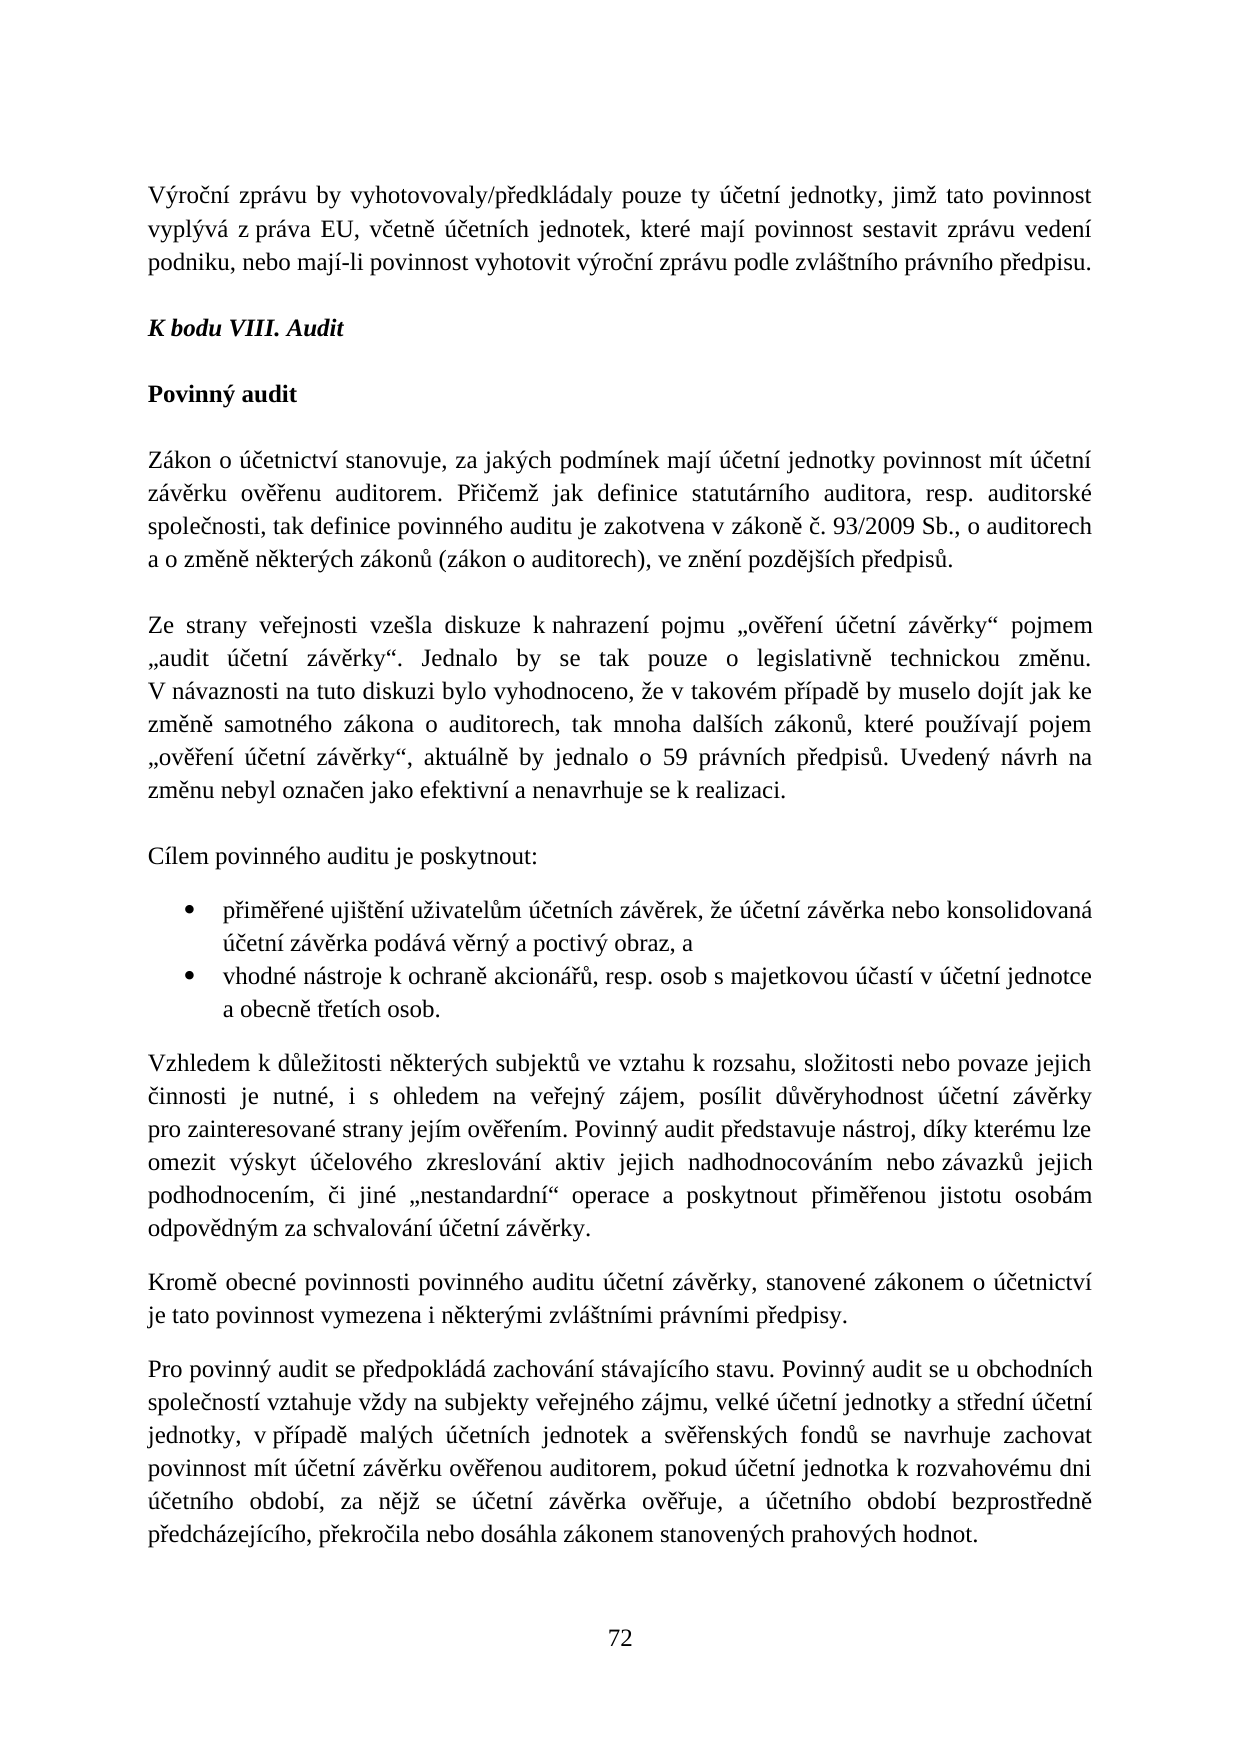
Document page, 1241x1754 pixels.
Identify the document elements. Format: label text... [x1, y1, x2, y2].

text Výroční zprávu by vyhotovovaly/předkládaly pouze ty účetní jednotky, jimž tato povinnost vyplývá z práva EU, včetně účetních jednotek, které mají povinnost sestavit zprávu vedení podniku, nebo mají-li povinnost vyhotovit výroční zprávu podle zvláštního právního předpisu. [148, 181, 1093, 275]
text Povinný audit [148, 379, 1093, 407]
list přiměřené ujištění uživatelům účetních závěrek, že účetní závěrka nebo konsolidovaná účetní závěrka podává věrný a poctivý obraz, a [185, 895, 1093, 957]
text Ze strany veřejnosti vzešla diskuze k nahrazení pojmu „ověření účetní závěrky“ pojmem „audit účetní závěrky“. Jednalo by se tak pouze o legislativně technickou změnu. V návaznosti na tuto diskuzi bylo vyhodnoceno, že v takovém případě by muselo dojít jak ke změně samotného zákona o auditorech, tak mnoha dalších zákonů, které používají pojem „ověření účetní závěrky“, aktuálně by jednalo o 59 právních předpisů. Uvedený návrh na změnu nebyl označen jako efektivní a nenavrhuje se k realizaci. [148, 610, 1093, 804]
text Vzhledem k důležitosti některých subjektů ve vztahu k rozsahu, složitosti nebo povaze jejich činnosti je nutné, i s ohledem na veřejný zájem, posílit důvěryhodnost účetní závěrky pro zainteresované strany jejím ověřením. Povinný audit představuje nástroj, díky kterému lze omezit výskyt účelového zkreslování aktiv jejich nadhodnocováním nebo závazků jejich podhodnocením, či jiné „nestandardní“ operace a poskytnout přiměřenou jistotu osobám odpovědným za schvalování účetní závěrky. [148, 1048, 1093, 1242]
text Zákon o účetnictví stanovuje, za jakých podmínek mají účetní jednotky povinnost mít účetní závěrku ověřenu auditorem. Přičemž jak definice statutárního auditora, resp. auditorské společnosti, tak definice povinného auditu je zakotvena v zákoně č. 93/2009 Sb., o auditorech a o změně některých zákonů (zákon o auditorech), ve znění pozdějších předpisů. [148, 445, 1093, 573]
text K bodu VIII. Audit [148, 313, 1093, 341]
text Cílem povinného auditu je poskytnout: [148, 841, 1093, 870]
list vhodné nástroje k ochraně akcionářů, resp. osob s majetkovou účastí v účetní jednotce a obecně třetích osob. [185, 961, 1093, 1023]
text Pro povinný audit se předpokládá zachování stávajícího stavu. Povinný audit se u obchodních společností vztahuje vždy na subjekty veřejného zájmu, velké účetní jednotky a střední účetní jednotky, v případě malých účetních jednotek a svěřenských fondů se navrhuje zachovat povinnost mít účetní závěrku ověřenou auditorem, pokud účetní jednotka k rozvahovému dni účetního období, za nějž se účetní závěrka ověřuje, a účetního období bezprostředně předcházejícího, překročila nebo dosáhla zákonem stanovených prahových hodnot. [148, 1354, 1093, 1547]
text Kromě obecné povinnosti povinného auditu účetní závěrky, stanovené zákonem o účetnictví je tato povinnost vymezena i některými zvláštními právními předpisy. [148, 1267, 1093, 1328]
